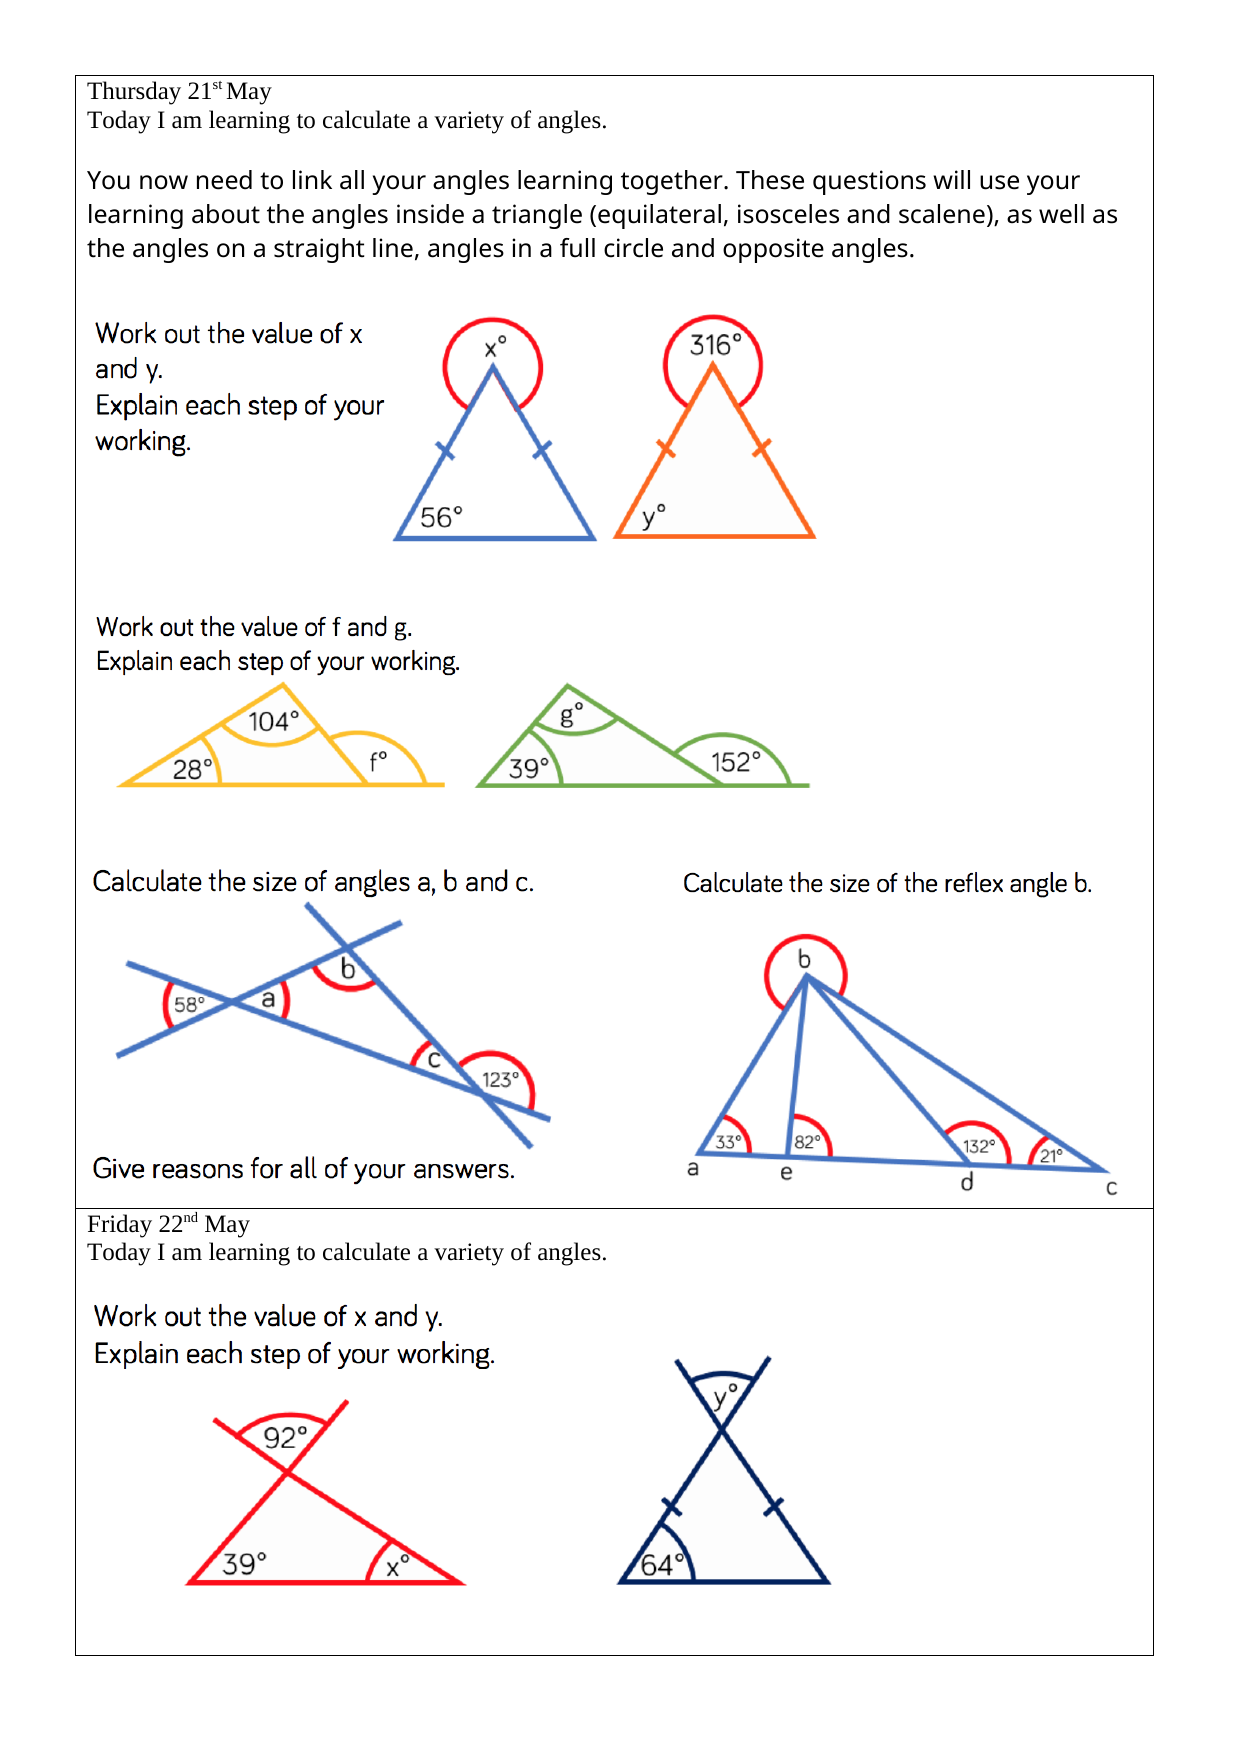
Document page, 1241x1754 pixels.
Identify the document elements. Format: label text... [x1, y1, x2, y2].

table_cell Thursday 21st May Today I am learning to calculate a variety of angles. You now need to link all your angles learning together. These questions will use your learning about the angles inside a triangle (equilateral, isosceles and scalene), as well as the angles on a straight line, angles in a full circle and opposite angles. [76, 76, 1153, 1208]
picture [672, 858, 1126, 1208]
picture [85, 858, 559, 1192]
picture [86, 1295, 848, 1597]
picture [86, 307, 831, 550]
picture [86, 606, 820, 799]
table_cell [76, 1209, 1153, 1654]
